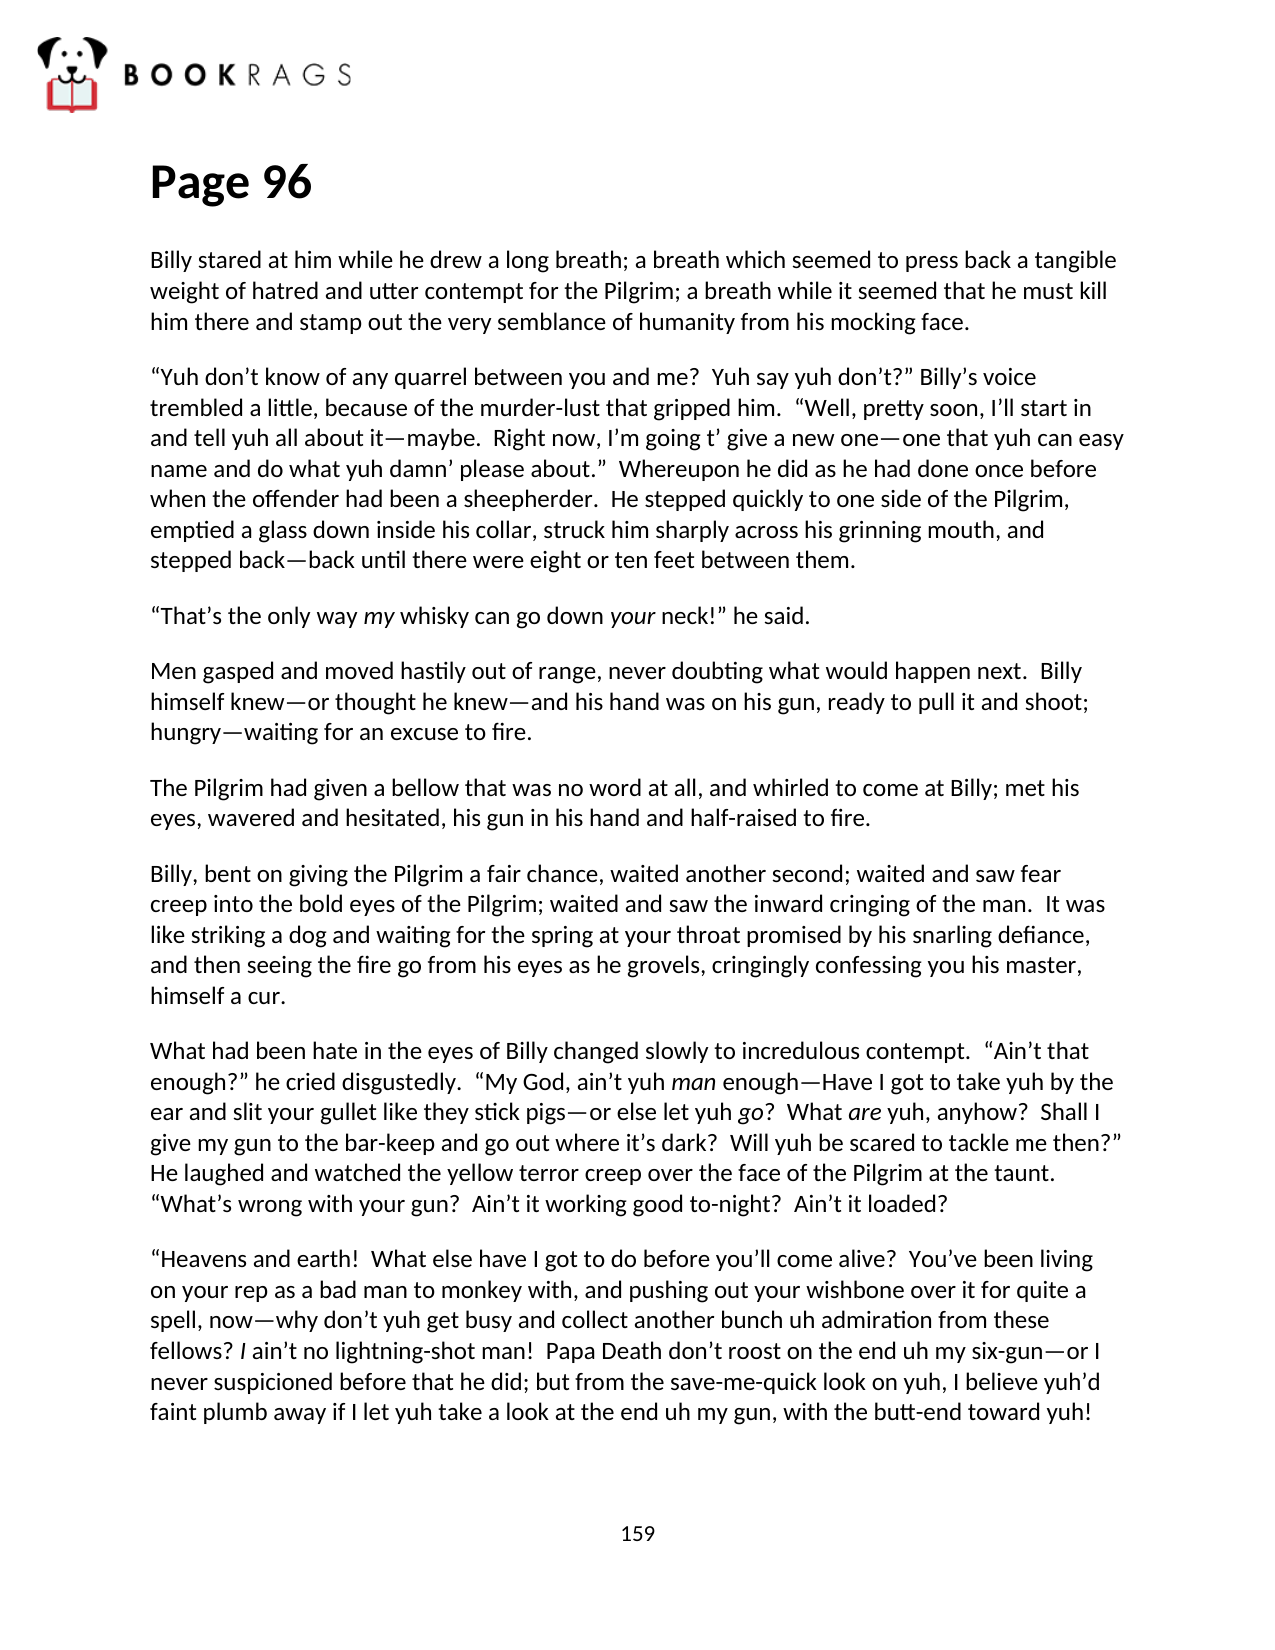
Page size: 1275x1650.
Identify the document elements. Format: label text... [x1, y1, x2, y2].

text Billy stared at him while he drew a long breath; a breath which seemed to press back a tangible weight of hatred and utter contempt for the Pilgrim; a breath while it seemed that he must kill him there and stamp out the very semblance of humanity from his mocking face. [150, 244, 1125, 336]
text “Heavens and earth! What else have I got to do before you’ll come alive? You’ve been living on your rep as a bad man to monkey with, and pushing out your wishbone over it for quite a spell, now—­why don’t yuh get busy and collect another bunch uh admiration from these fellows? I ain’t no lightning-shot man! Papa Death don’t roost on the end uh my six-gun—­or I never suspicioned before that he did; but from the save-me-quick look on yuh, I believe yuh’d faint plumb away if I let yuh take a look at the end uh my gun, with the butt-end toward yuh! [150, 1244, 1125, 1427]
text What had been hate in the eyes of Billy changed slowly to incredulous contempt. “Ain’t that enough?” he cried disgustedly. “My God, ain’t yuh man enough—­Have I got to take yuh by the ear and slit your gullet like they stick pigs—­or else let yuh go? What are yuh, anyhow? Shall I give my gun to the bar-keep and go out where it’s dark? Will yuh be scared to tackle me then?” He laughed and watched the yellow terror creep over the face of the Pilgrim at the taunt. “What’s wrong with your gun? Ain’t it working good to-night? Ain’t it loaded? [150, 1036, 1125, 1219]
text “Yuh don’t know of any quarrel between you and me? Yuh say yuh don’t?” Billy’s voice trembled a little, because of the murder-lust that gripped him. “Well, pretty soon, I’ll start in and tell yuh all about it—­maybe. Right now, I’m going t’ give a new one—­one that yuh can easy name and do what yuh damn’ please about.” Whereupon he did as he had done once before when the offender had been a sheepherder. He stepped quickly to one side of the Pilgrim, emptied a glass down inside his collar, struck him sharply across his grinning mouth, and stepped back—­back until there were eight or ten feet between them. [150, 361, 1125, 575]
text Billy, bent on giving the Pilgrim a fair chance, waited another second; waited and saw fear creep into the bold eyes of the Pilgrim; waited and saw the inward cringing of the man. It was like striking a dog and waiting for the spring at your throat promised by his snarling defiance, and then seeing the fire go from his eyes as he grovels, cringingly confessing you his master, himself a cur. [150, 858, 1125, 1011]
picture [37, 37, 351, 113]
text Men gasped and moved hastily out of range, never doubting what would happen next. Billy himself knew—­or thought he knew—­and his hand was on his gun, ready to pull it and shoot; hungry—­waiting for an excuse to fire. [150, 655, 1125, 747]
text Page 96 [150, 150, 1125, 211]
text “That’s the only way my whisky can go down your neck!” he said. [150, 600, 1125, 630]
text The Pilgrim had given a bellow that was no word at all, and whirled to come at Billy; met his eyes, wavered and hesitated, his gun in his hand and half-raised to fire. [150, 772, 1125, 833]
